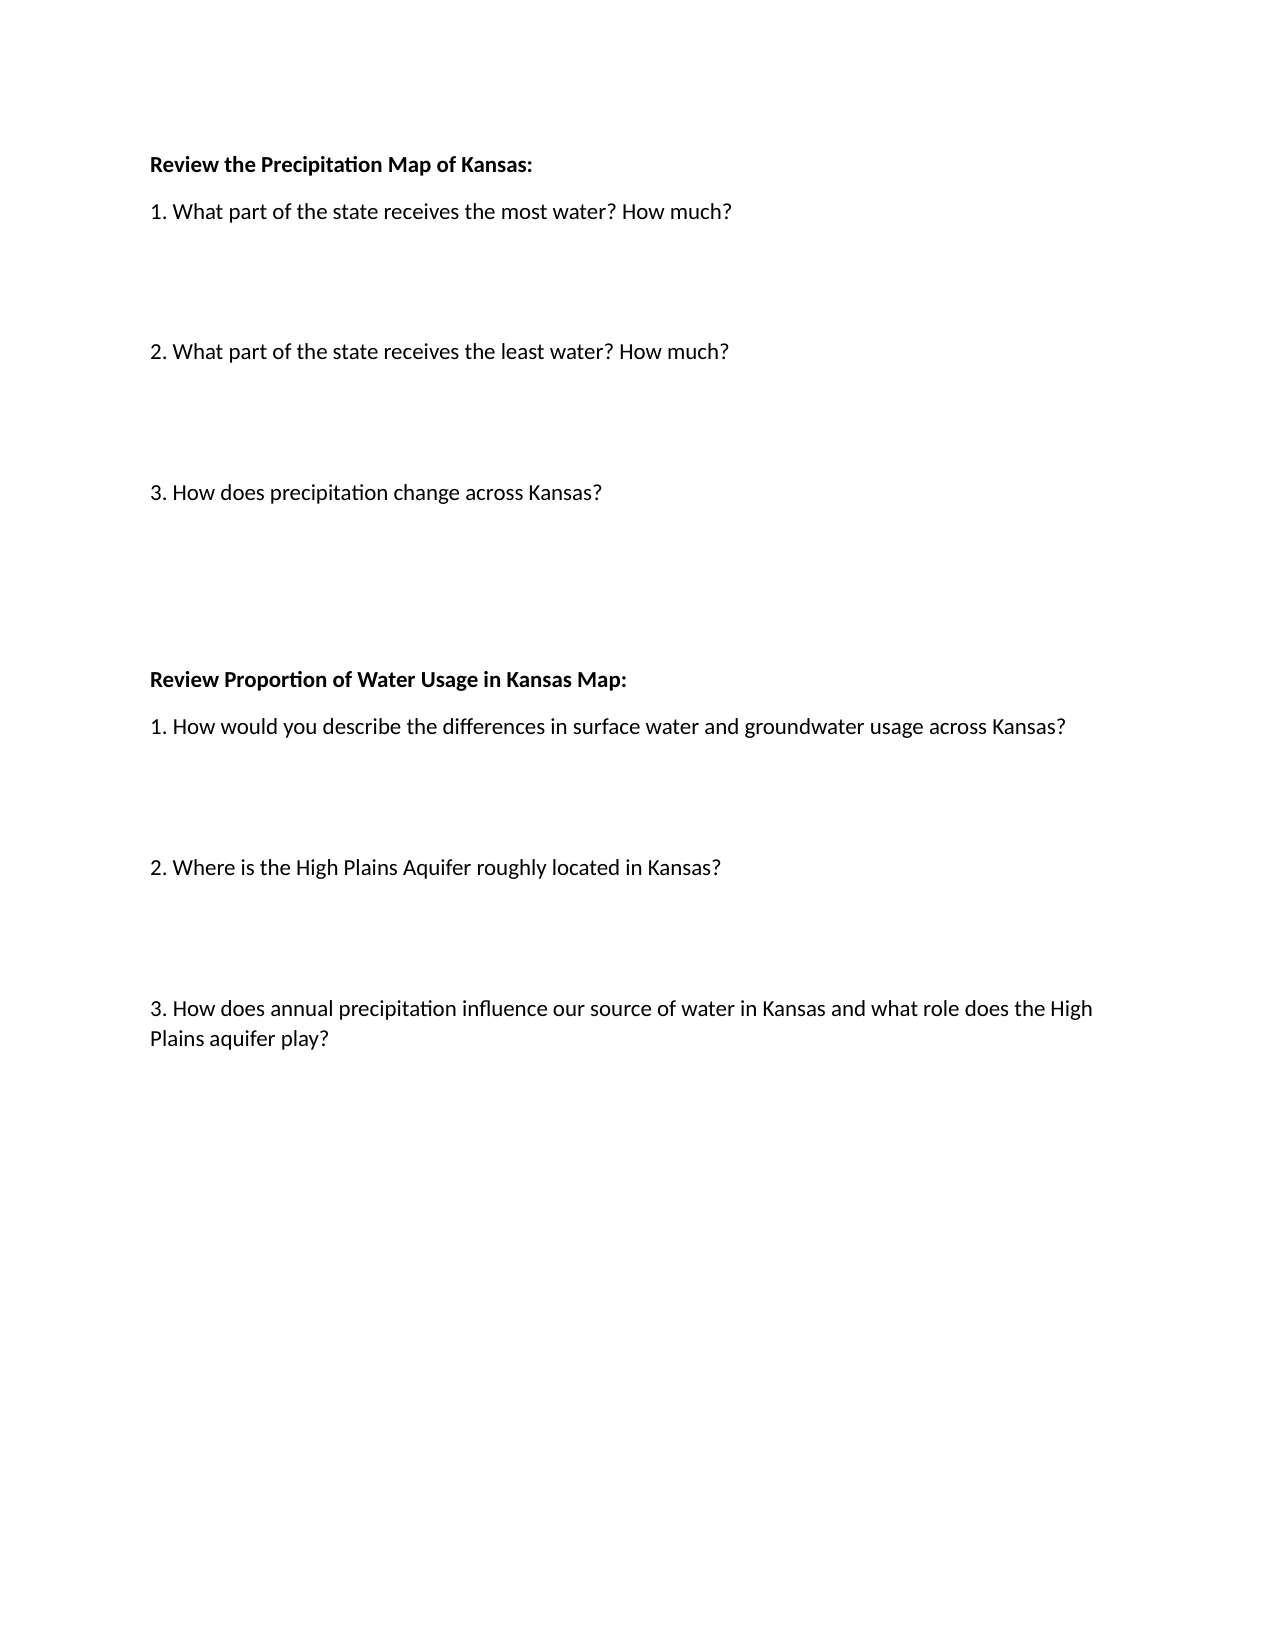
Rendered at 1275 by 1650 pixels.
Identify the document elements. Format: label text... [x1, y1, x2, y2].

text Review Proportion of Water Usage in Kansas Map: [150, 666, 1125, 694]
text 3. How does precipitation change across Kansas? [150, 478, 1125, 506]
text 1. What part of the state receives the most water? How much? [150, 197, 1125, 225]
text Review the Precipitation Map of Kansas: [150, 150, 1125, 178]
text 1. How would you describe the differences in surface water and groundwater usage across Kansas? [150, 712, 1125, 741]
text 2. Where is the High Plains Aquifer roughly located in Kansas? [150, 853, 1125, 881]
text 2. What part of the state receives the least water? How much? [150, 337, 1125, 366]
text 3. How does annual precipitation influence our source of water in Kansas and what role does the High Plains aquifer play? [150, 994, 1125, 1052]
